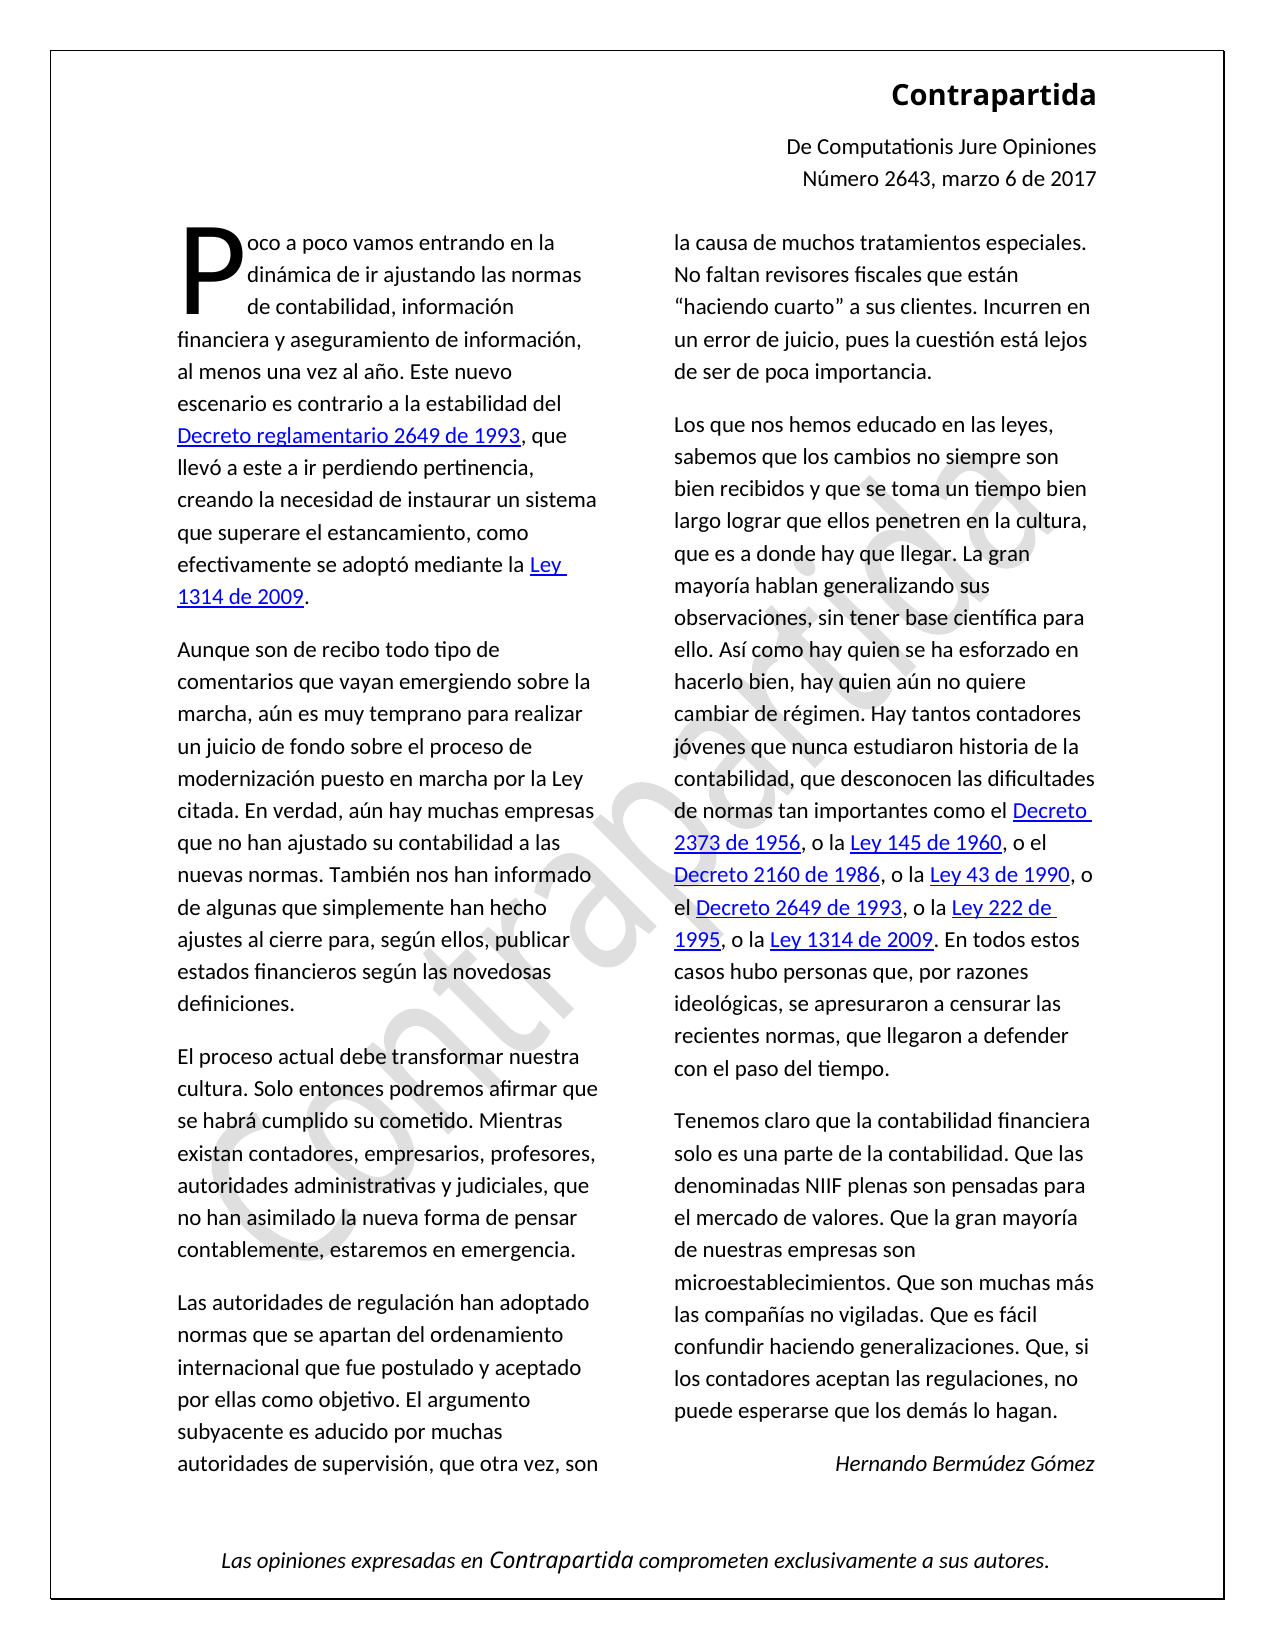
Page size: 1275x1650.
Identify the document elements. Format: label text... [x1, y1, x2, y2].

text Las autoridades de regulación han adoptado normas que se apartan del ordenamiento internacional que fue postulado y aceptado por ellas como objetivo. El argumento subyacente es aducido por muchas autoridades de supervisión, que otra vez, son la causa de muchos tratamientos especiales. No faltan revisores fiscales que están “haciendo cuarto” a sus clientes. Incurren en un error de juicio, pues la cuestión está lejos de ser de poca importancia. [674, 228, 1097, 385]
text oco a poco vamos entrando en la dinámica de ir ajustando las normas de contabilidad, información financiera y aseguramiento de información, al menos una vez al año. Este nuevo escenario es contrario a la estabilidad del Decreto reglamentario 2649 de 1993, que llevó a este a ir perdiendo pertinencia, creando la necesidad de instaurar un sistema que superare el estancamiento, como efectivamente se adoptó mediante la Ley 1314 de 2009. [177, 228, 600, 610]
text Las autoridades de regulación han adoptado normas que se apartan del ordenamiento internacional que fue postulado y aceptado por ellas como objetivo. El argumento subyacente es aducido por muchas autoridades de supervisión, que otra vez, son la causa de muchos tratamientos especiales. No faltan revisores fiscales que están “haciendo cuarto” a sus clientes. Incurren en un error de juicio, pues la cuestión está lejos de ser de poca importancia. [177, 1288, 600, 1477]
text Los que nos hemos educado en las leyes, sabemos que los cambios no siempre son bien recibidos y que se toma un tiempo bien largo lograr que ellos penetren en la cultura, que es a donde hay que llegar. La gran mayoría hablan generalizando sus observaciones, sin tener base científica para ello. Así como hay quien se ha esforzado en hacerlo bien, hay quien aún no quiere cambiar de régimen. Hay tantos contadores jóvenes que nunca estudiaron historia de la contabilidad, que desconocen las dificultades de normas tan importantes como el Decreto 2373 de 1956, o la Ley 145 de 1960, o el Decreto 2160 de 1986, o la Ley 43 de 1990, o el Decreto 2649 de 1993, o la Ley 222 de 1995, o la Ley 1314 de 2009. En todos estos casos hubo personas que, por razones ideológicas, se apresuraron a censurar las recientes normas, que llegaron a defender con el paso del tiempo. [674, 410, 1097, 1082]
text Tenemos claro que la contabilidad financiera solo es una parte de la contabilidad. Que las denominadas NIIF plenas son pensadas para el mercado de valores. Que la gran mayoría de nuestras empresas son microestablecimientos. Que son muchas más las compañías no vigiladas. Que es fácil confundir haciendo generalizaciones. Que, si los contadores aceptan las regulaciones, no puede esperarse que los demás lo hagan. [674, 1107, 1097, 1424]
text Hernando Bermúdez Gómez [674, 1449, 1097, 1477]
text El proceso actual debe transformar nuestra cultura. Solo entonces podremos afirmar que se habrá cumplido su cometido. Mientras existan contadores, empresarios, profesores, autoridades administrativas y judiciales, que no han asimilado la nueva forma de pensar contablemente, estaremos en emergencia. [177, 1042, 600, 1263]
text Aunque son de recibo todo tipo de comentarios que vayan emergiendo sobre la marcha, aún es muy temprano para realizar un juicio de fondo sobre el proceso de modernización puesto en marcha por la Ley citada. En verdad, aún hay muchas empresas que no han ajustado su contabilidad a las nuevas normas. También nos han informado de algunas que simplemente han hecho ajustes al cierre para, según ellos, publicar estados financieros según las novedosas definiciones. [177, 635, 600, 1017]
